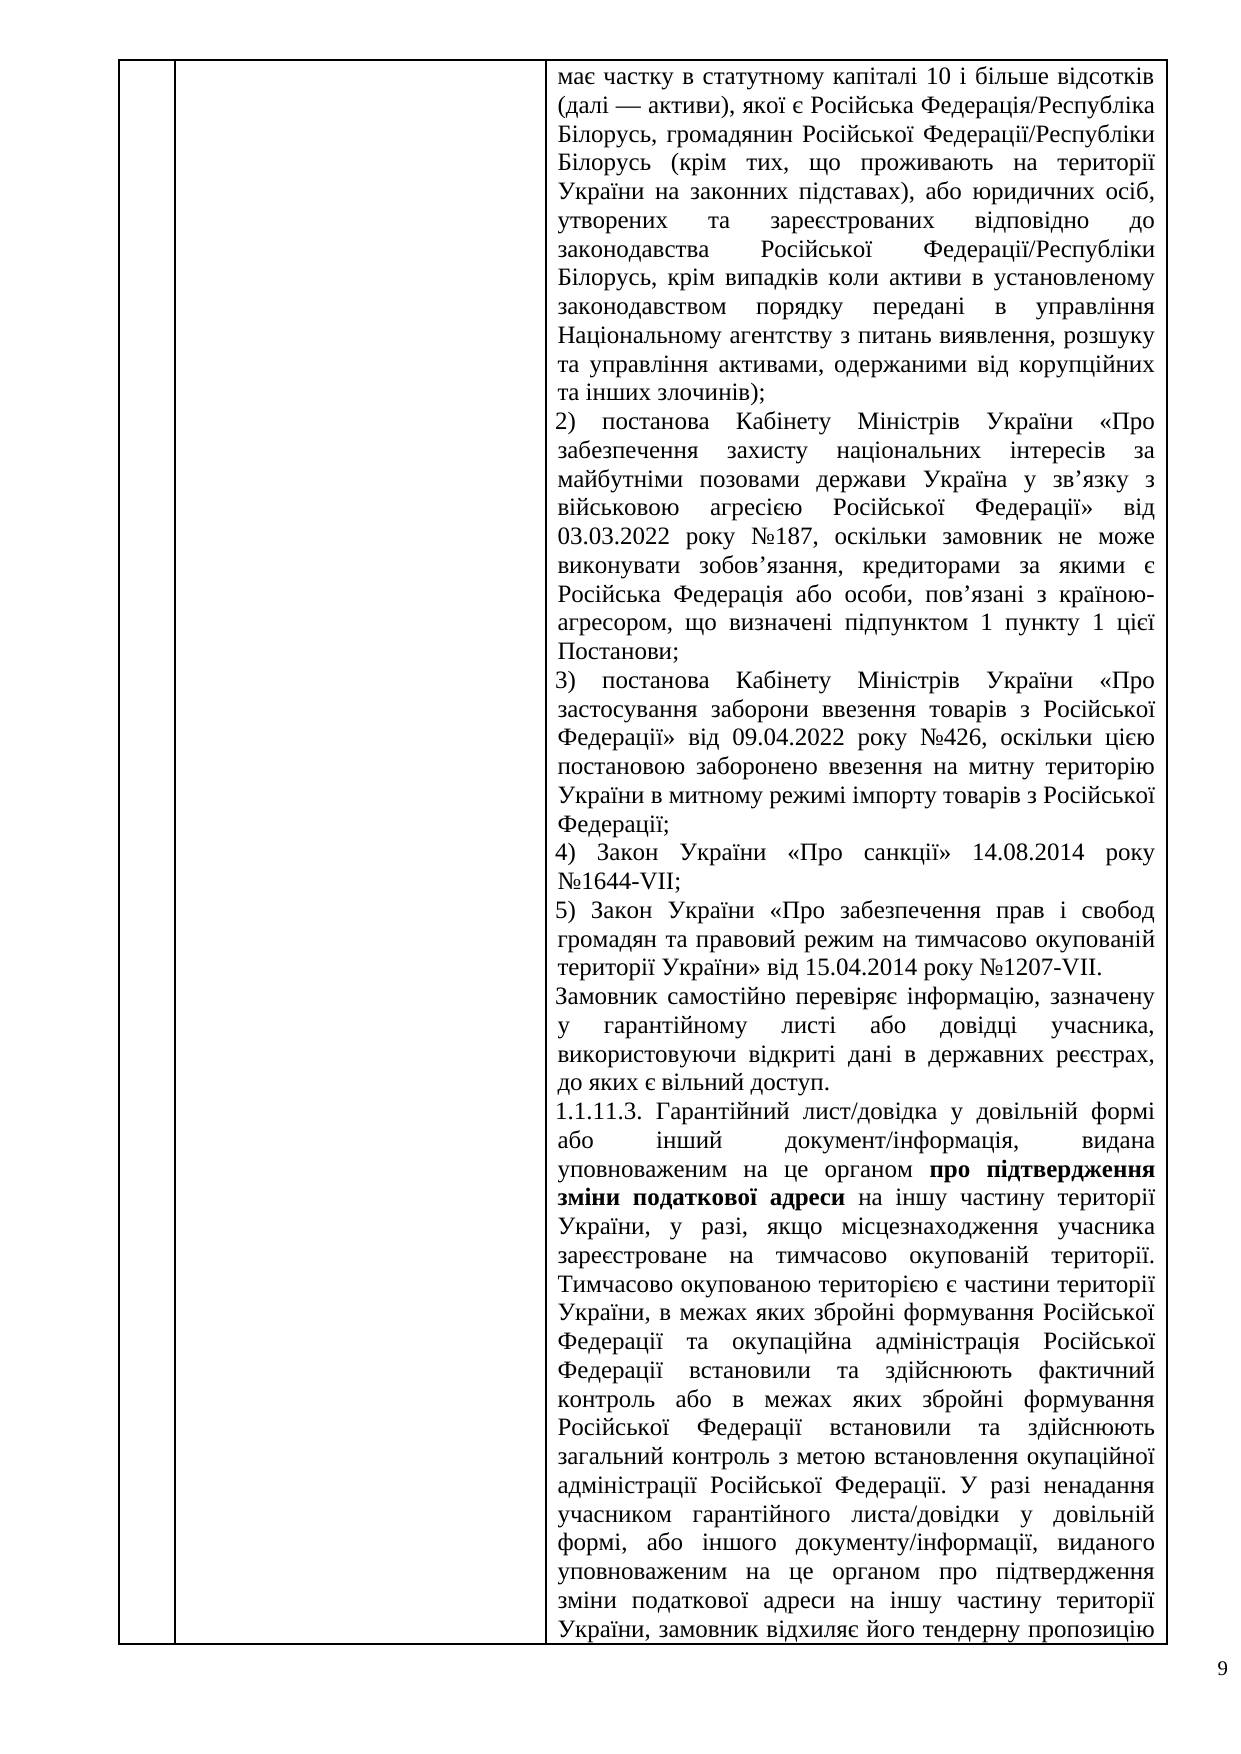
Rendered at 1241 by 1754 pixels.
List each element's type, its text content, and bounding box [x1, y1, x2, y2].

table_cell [176, 61, 545, 1642]
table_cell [547, 61, 1166, 1642]
table_cell 1 [120, 61, 174, 1642]
